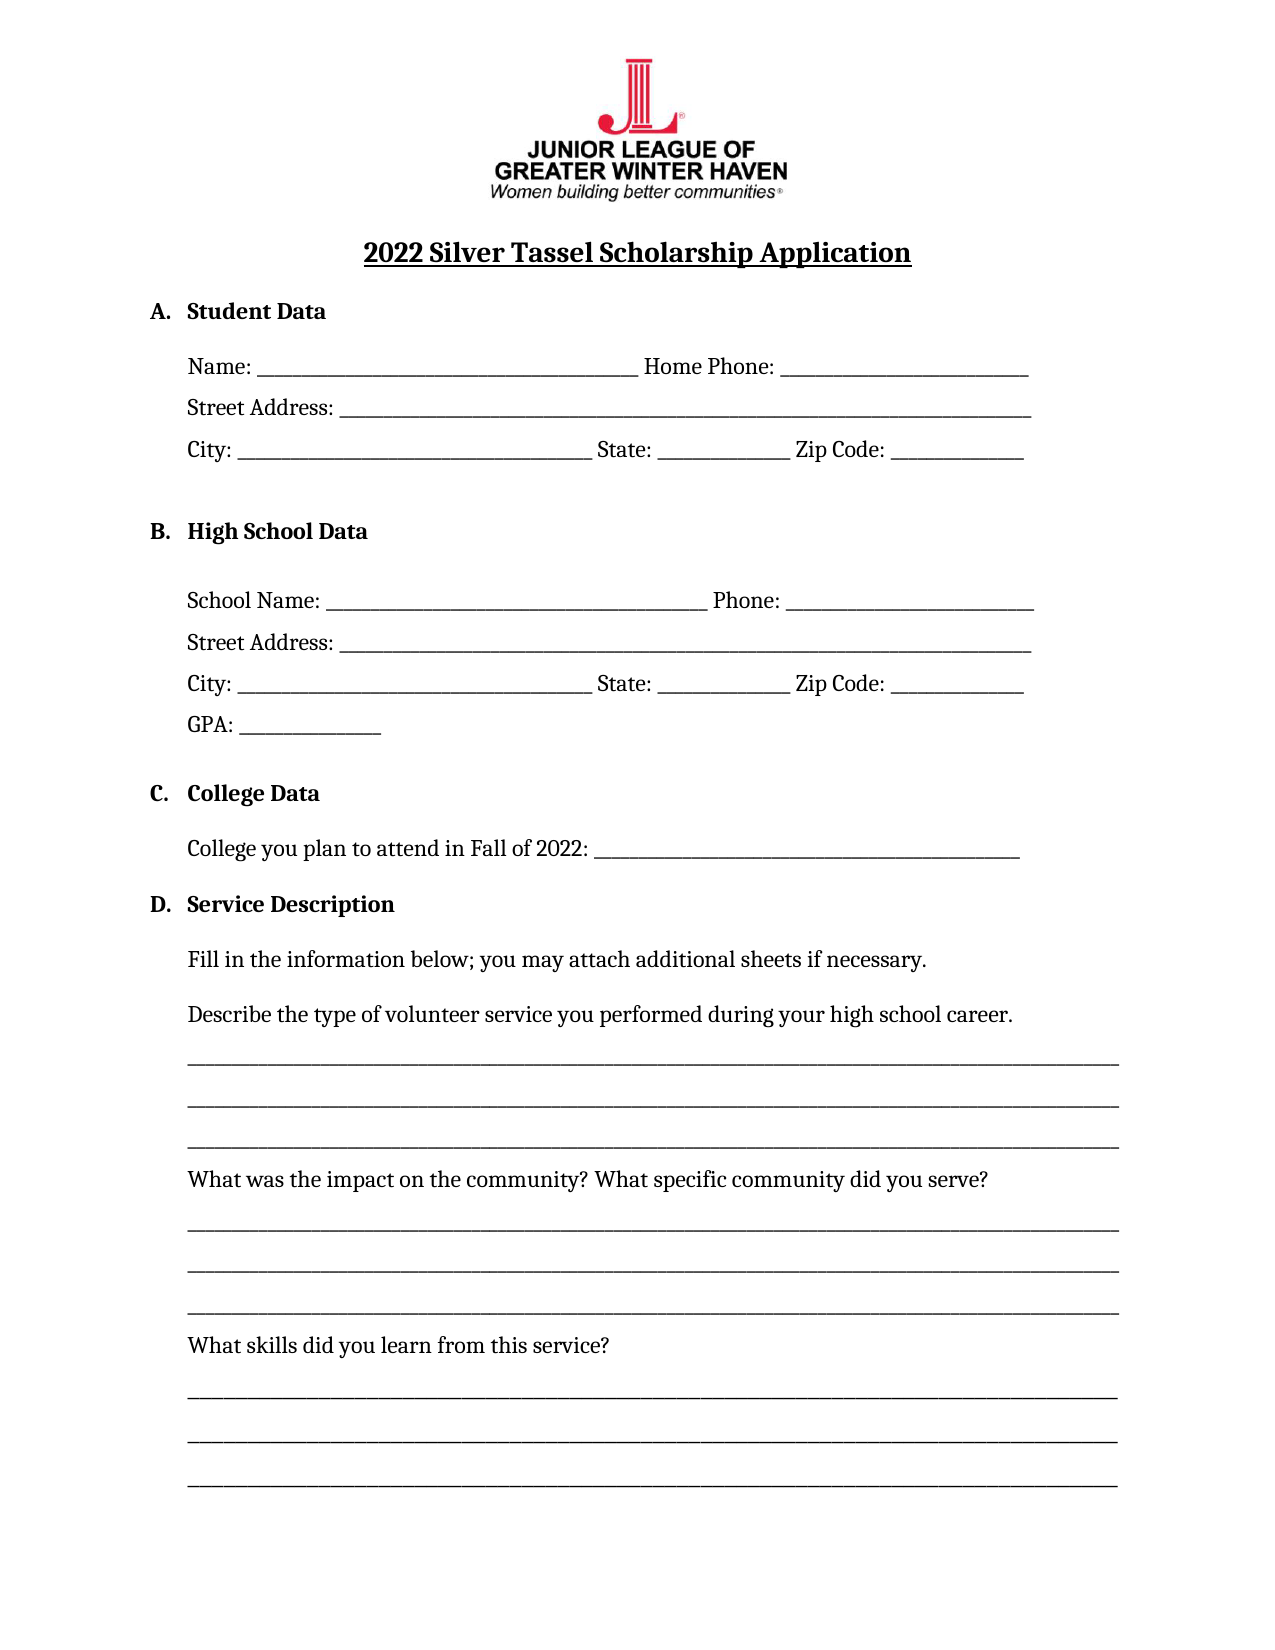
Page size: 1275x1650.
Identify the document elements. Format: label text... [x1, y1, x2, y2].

text ___________________________________________________________________________________________________________________________________________________________________________________________________________________________________________________________________________________________________________________________ [187, 1042, 1125, 1153]
text Name: ___________________________________________ Home Phone: ____________________________ [187, 353, 1125, 380]
text College you plan to attend in Fall of 2022: ________________________________________________ [187, 835, 1125, 863]
text 2022 Silver Tassel Scholarship Application [150, 236, 1125, 270]
text ___________________________________________________________________________________________________________________________________________________________________________________________________________________________________________________________________________________________________________________________ [187, 1208, 1125, 1318]
text D. Service Description [150, 891, 1125, 918]
text Fill in the information below; you may attach additional sheets if necessary. [187, 946, 1125, 973]
text C. College Data [150, 780, 1125, 808]
text What was the impact on the community? What specific community did you serve? [187, 1166, 1125, 1194]
text Describe the type of volunteer service you performed during your high school career. [187, 1001, 1125, 1028]
text GPA: ________________ [187, 711, 1125, 739]
text Street Address: ______________________________________________________________________________ [187, 394, 1125, 422]
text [187, 1373, 1125, 1490]
text What skills did you learn from this service? [187, 1332, 1125, 1359]
text City: ________________________________________ State: _______________ Zip Code: _______________ [187, 435, 1125, 463]
text School Name: ___________________________________________ Phone: ____________________________ [187, 587, 1125, 615]
text City: ________________________________________ State: _______________ Zip Code: _______________ [187, 670, 1125, 697]
text B. High School Data [150, 518, 1125, 546]
text Street Address: ______________________________________________________________________________ [187, 628, 1125, 656]
text A. Student Data [150, 297, 1125, 325]
